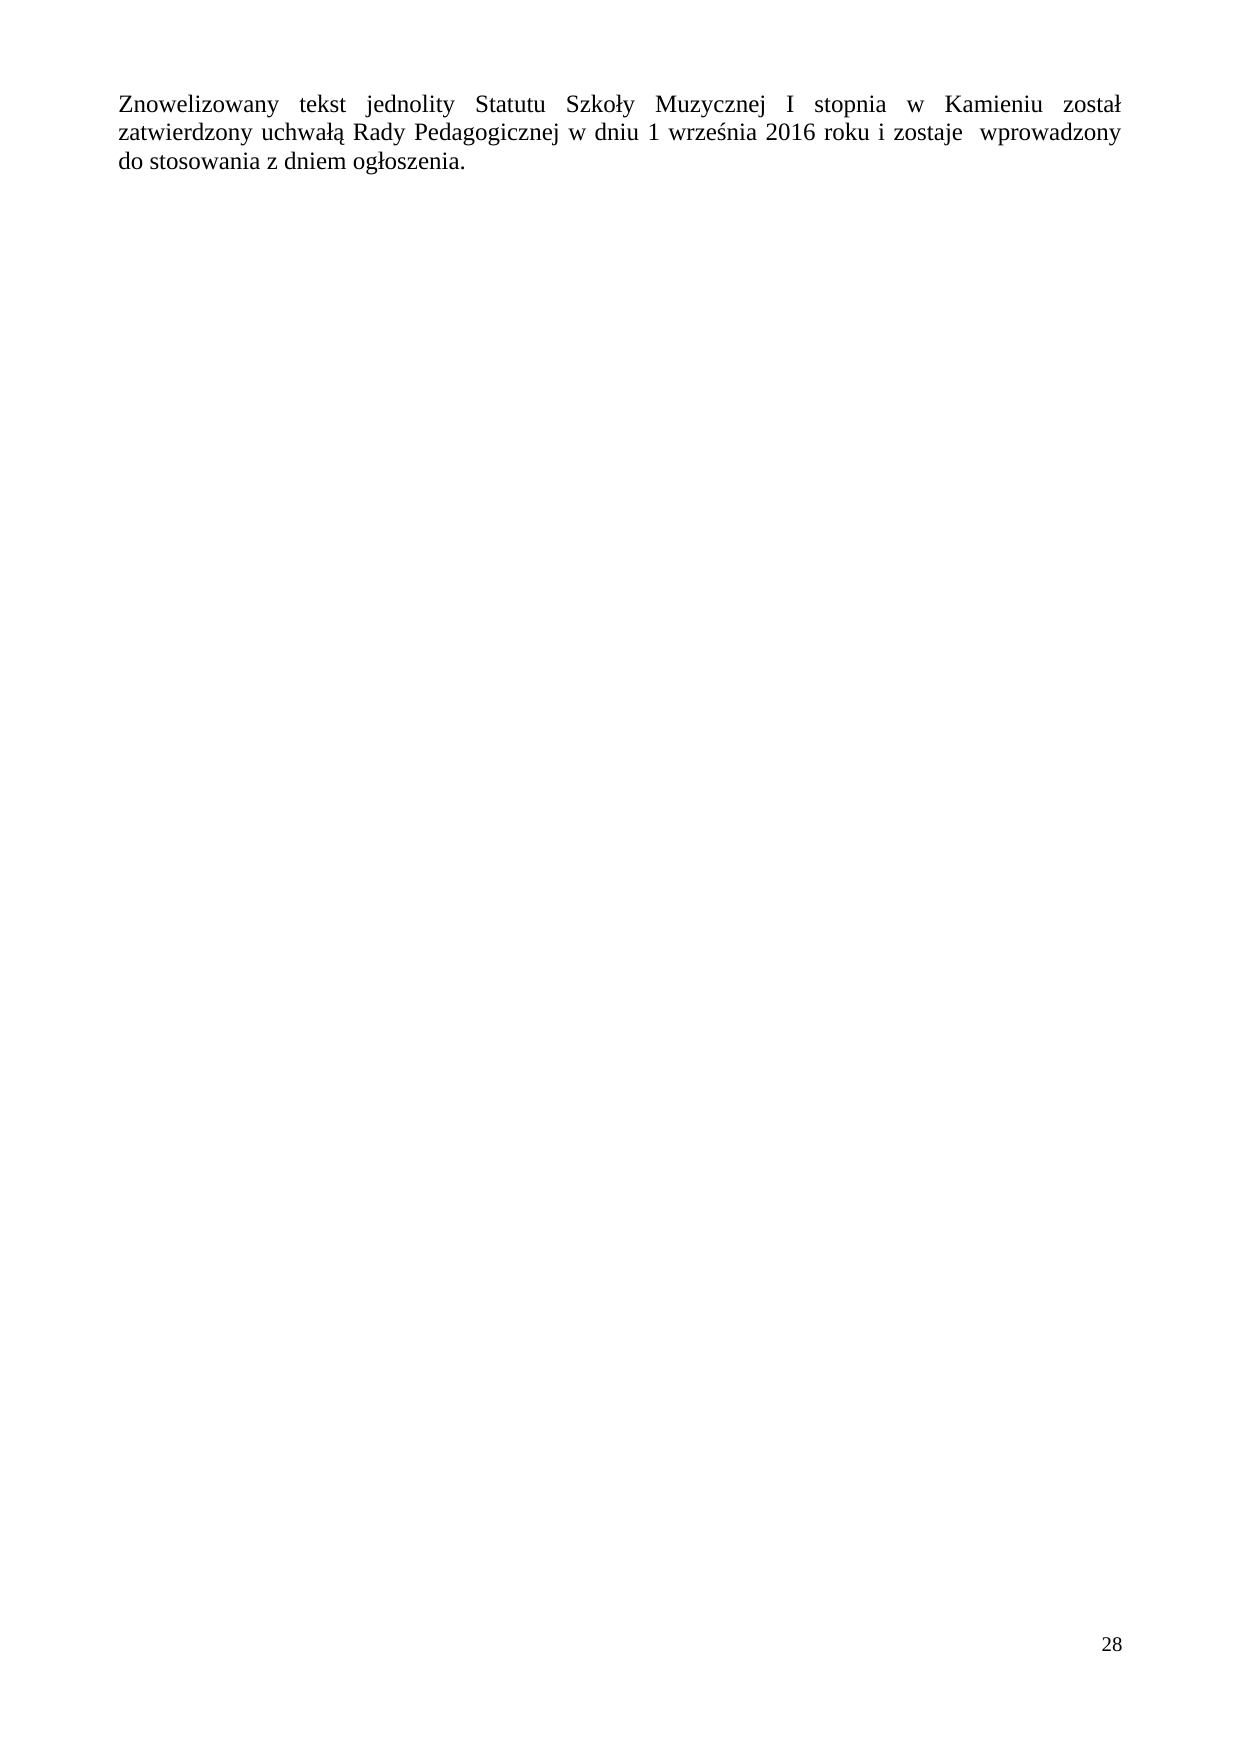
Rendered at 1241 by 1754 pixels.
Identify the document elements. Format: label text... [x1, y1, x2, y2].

text Znowelizowany tekst jednolity Statutu Szkoły Muzycznej I stopnia w Kamieniu został zatwierdzony uchwałą Rady Pedagogicznej w dniu 1 września 2016 roku i zostaje wprowadzony do stosowania z dniem ogłoszenia. [118, 89, 1122, 175]
